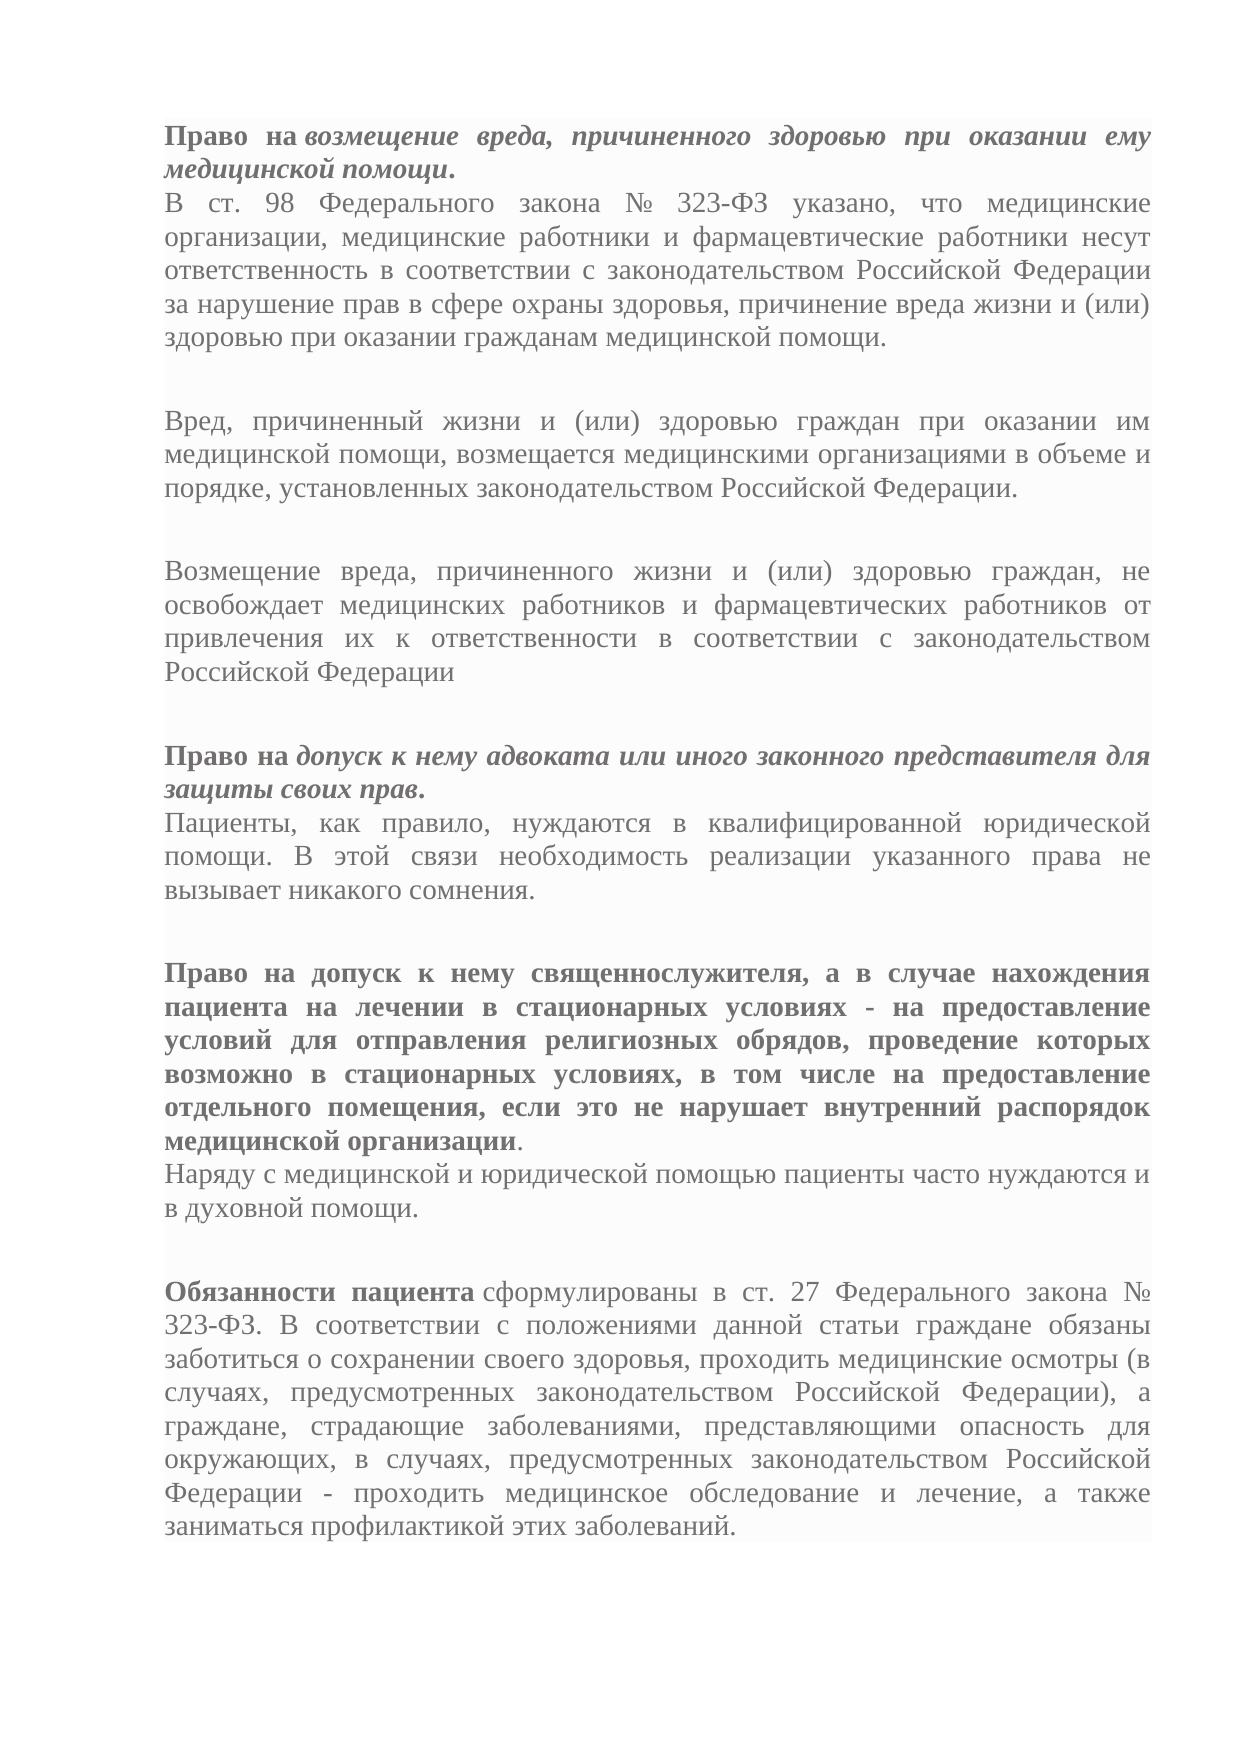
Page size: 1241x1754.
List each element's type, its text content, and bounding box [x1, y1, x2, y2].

text Возмещение вреда, причиненного жизни и (или) здоровью граждан, не освобождает медицинских работников и фармацевтических работников от привлечения их к ответственности в соответствии с законодательством Российской Федерации [164, 553, 1152, 688]
text Право на допуск к нему адвоката или иного законного представителя для защиты своих прав. [164, 738, 1152, 805]
text Обязанности пациента сформулированы в ст. 27 Федерального закона № 323-ФЗ. В соответствии с положениями данной статьи граждане обязаны заботиться о сохранении своего здоровья, проходить медицинские осмотры (в случаях, предусмотренных законодательством Российской Федерации), а граждане, страдающие заболеваниями, представляющими опасность для окружающих, в случаях, предусмотренных законодательством Российской Федерации - проходить медицинское обследование и лечение, а также заниматься профилактикой этих заболеваний. [164, 1274, 1152, 1542]
text Вред, причиненный жизни и (или) здоровью граждан при оказании им медицинской помощи, возмещается медицинскими организациями в объеме и порядке, установленных законодательством Российской Федерации. [164, 403, 1152, 503]
text Право на допуск к нему священнослужителя, а в случае нахождения пациента на лечении в стационарных условиях - на предоставление условий для отправления религиозных обрядов, проведение которых возможно в стационарных условиях, в том числе на предоставление отдельного помещения, если это не нарушает внутренний распорядок медицинской организации. [164, 955, 1152, 1157]
text Право на возмещение вреда, причиненного здоровью при оказании ему медицинской помощи. [164, 118, 1152, 185]
text Наряду с медицинской и юридической помощью пациенты часто нуждаются и в духовной помощи. [164, 1157, 1152, 1224]
text Пациенты, как правило, нуждаются в квалифицированной юридической помощи. В этой связи необходимость реализации указанного права не вызывает никакого сомнения. [164, 805, 1152, 905]
text В ст. 98 Федерального закона № 323-ФЗ указано, что медицинские организации, медицинские работники и фармацевтические работники несут ответственность в соответствии с законодательством Российской Федерации за нарушение прав в сфере охраны здоровья, причинение вреда жизни и (или) здоровью при оказании гражданам медицинской помощи. [164, 185, 1152, 353]
